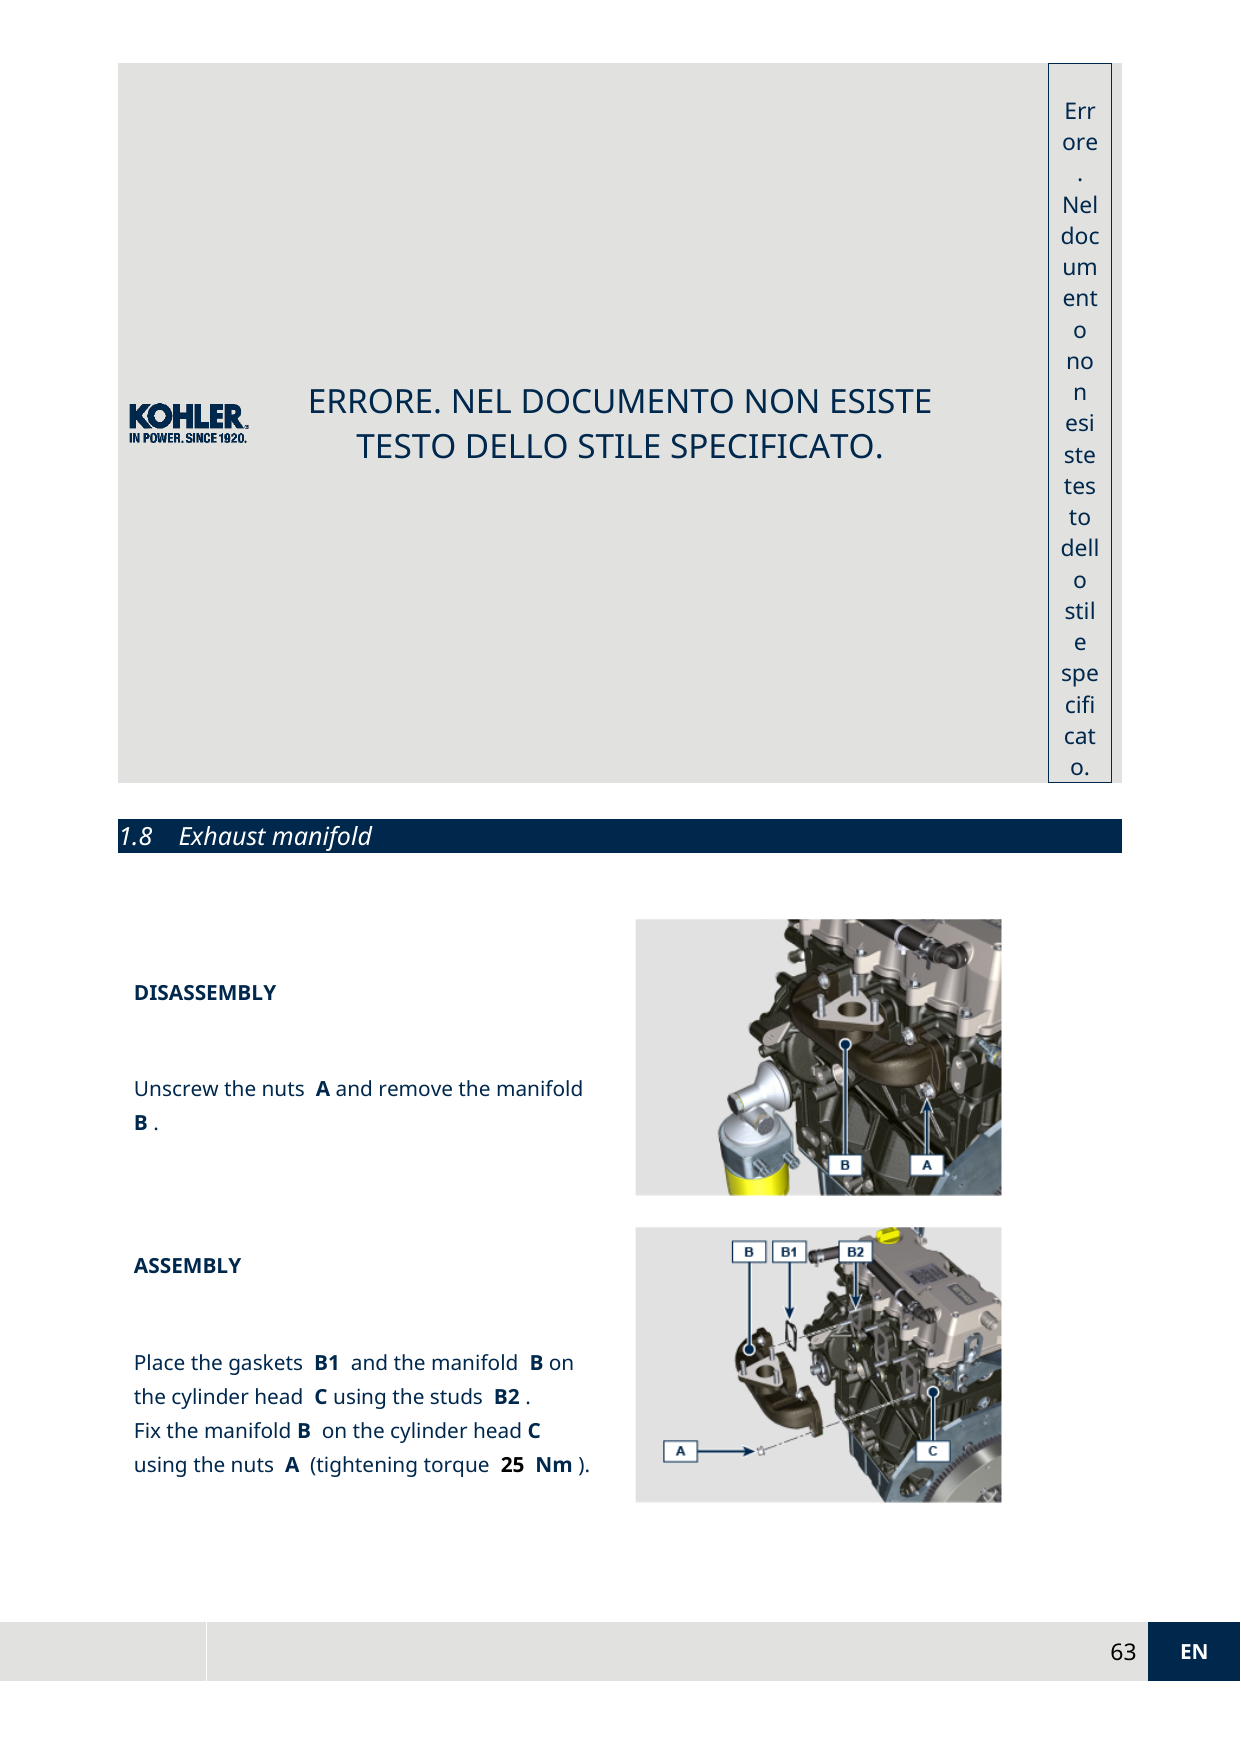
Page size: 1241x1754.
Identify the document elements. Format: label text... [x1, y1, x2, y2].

table_cell ASSEMBLY Place the gaskets B1 and the manifold B on the cylinder head C using the studs B2 . Fix the manifold B on the cylinder head C using the nuts A (tightening torque 25 Nm ). [118, 1211, 620, 1518]
subtitle Exhaust manifold [118, 819, 1122, 853]
picture [129, 403, 249, 443]
table_header DISASSEMBLY Unscrew the nuts A and remove the manifold B . [118, 903, 620, 1211]
picture [635, 1226, 1003, 1503]
picture [635, 918, 1003, 1196]
table_cell [620, 1211, 1122, 1518]
table_header [620, 903, 1122, 1211]
